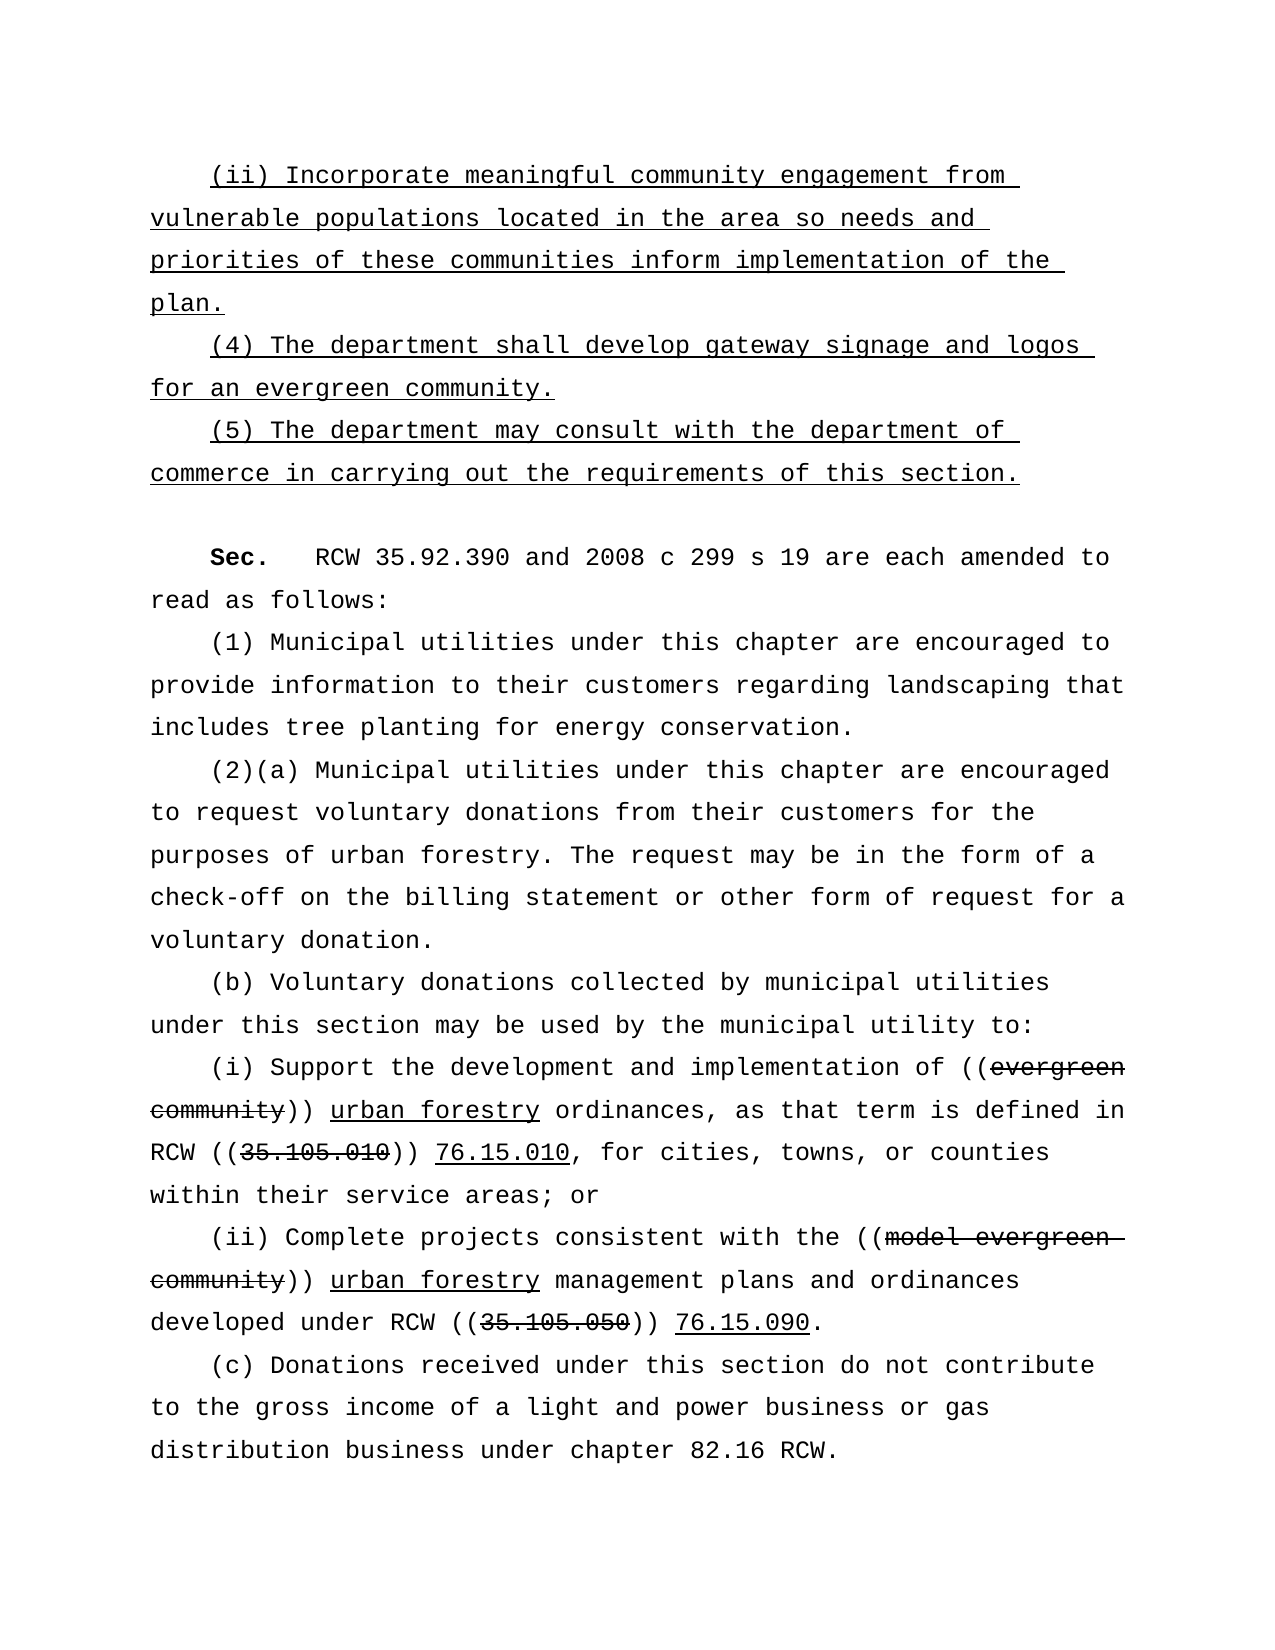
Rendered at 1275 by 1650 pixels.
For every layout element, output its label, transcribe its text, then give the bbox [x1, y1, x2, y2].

text (5) The department may consult with the department of commerce in carrying out the requirements of this section. [150, 405, 1125, 490]
text (ii) Complete projects consistent with the ((model evergreen community)) urban forestry management plans and ordinances developed under RCW ((35.105.050)) 76.15.090. [150, 1212, 1125, 1339]
text (ii) Incorporate meaningful community engagement from vulnerable populations located in the area so needs and priorities of these communities inform implementation of the plan. [150, 150, 1125, 320]
text (c) Donations received under this section do not contribute to the gross income of a light and power business or gas distribution business under chapter 82.16 RCW. [150, 1339, 1125, 1467]
text (4) The department shall develop gateway signage and logos for an evergreen community. [150, 320, 1125, 405]
text (1) Municipal utilities under this chapter are encouraged to provide information to their customers regarding landscaping that includes tree planting for energy conservation. [150, 617, 1125, 744]
text (b) Voluntary donations collected by municipal utilities under this section may be used by the municipal utility to: [150, 957, 1125, 1042]
text (i) Support the development and implementation of ((evergreen community)) urban forestry ordinances, as that term is defined in RCW ((35.105.010)) 76.15.010, for cities, towns, or counties within their service areas; or [150, 1042, 1125, 1212]
text Sec. RCW 35.92.390 and 2008 c 299 s 19 are each amended to read as follows: [150, 532, 1125, 617]
text (2)(a) Municipal utilities under this chapter are encouraged to request voluntary donations from their customers for the purposes of urban forestry. The request may be in the form of a check-off on the billing statement or other form of request for a voluntary donation. [150, 744, 1125, 957]
